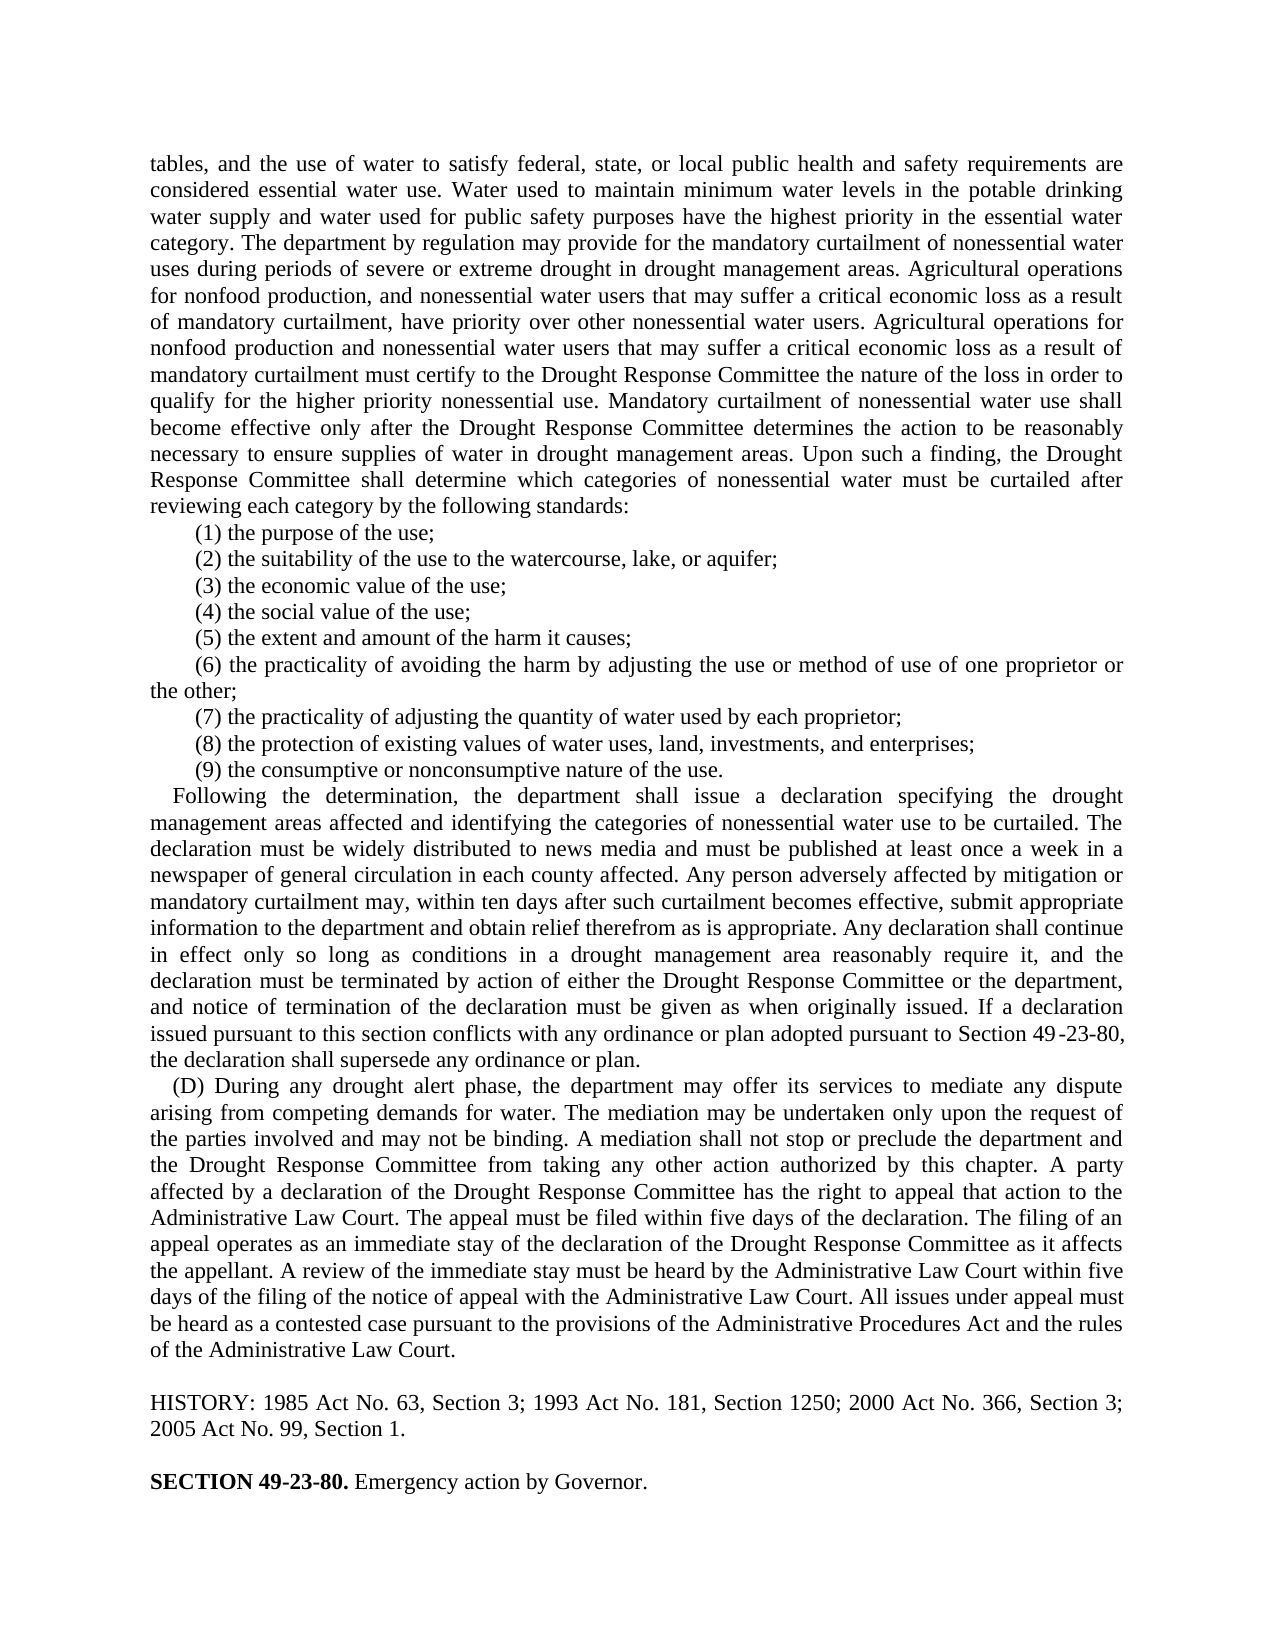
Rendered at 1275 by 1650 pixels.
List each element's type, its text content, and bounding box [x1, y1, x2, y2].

text (5) the extent and amount of the harm it causes; [150, 624, 1125, 651]
text (4) the social value of the use; [150, 598, 1125, 624]
text SECTION 49-23-80. Emergency action by Governor. [150, 1468, 1125, 1494]
text (6) the practicality of avoiding the harm by adjusting the use or method of use of one proprietor or the other; [150, 651, 1125, 703]
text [150, 150, 1125, 519]
text (3) the economic value of the use; [150, 572, 1125, 598]
text (8) the protection of existing values of water uses, land, investments, and enterprises; [150, 730, 1125, 756]
text HISTORY: 1985 Act No. 63, Section 3; 1993 Act No. 181, Section 1250; 2000 Act No. 366, Section 3; 2005 Act No. 99, Section 1. [150, 1389, 1125, 1441]
text (2) the suitability of the use to the watercourse, lake, or aquifer; [150, 545, 1125, 572]
text (7) the practicality of adjusting the quantity of water used by each proprietor; [150, 703, 1125, 730]
text (D) During any drought alert phase, the department may offer its services to mediate any dispute arising from competing demands for water. The mediation may be undertaken only upon the request of the parties involved and may not be binding. A mediation shall not stop or preclude the department and the Drought Response Committee from taking any other action authorized by this chapter. A party affected by a declaration of the Drought Response Committee has the right to appeal that action to the Administrative Law Court. The appeal must be filed within five days of the declaration. The filing of an appeal operates as an immediate stay of the declaration of the Drought Response Committee as it affects the appellant. A review of the immediate stay must be heard by the Administrative Law Court within five days of the filing of the notice of appeal with the Administrative Law Court. All issues under appeal must be heard as a contested case pursuant to the provisions of the Administrative Procedures Act and the rules of the Administrative Law Court. [150, 1072, 1125, 1362]
text (9) the consumptive or nonconsumptive nature of the use. [150, 756, 1125, 782]
text Following the determination, the department shall issue a declaration specifying the drought management areas affected and identifying the categories of nonessential water use to be curtailed. The declaration must be widely distributed to news media and must be published at least once a week in a newspaper of general circulation in each county affected. Any person adversely affected by mitigation or mandatory curtailment may, within ten days after such curtailment becomes effective, submit appropriate information to the department and obtain relief therefrom as is appropriate. Any declaration shall continue in effect only so long as conditions in a drought management area reasonably require it, and the declaration must be terminated by action of either the Drought Response Committee or the department, and notice of termination of the declaration must be given as when originally issued. If a declaration issued pursuant to this section conflicts with any ordinance or plan adopted pursuant to Section 49-23-80, the declaration shall supersede any ordinance or plan. [150, 782, 1125, 1072]
text (1) the purpose of the use; [150, 519, 1125, 545]
